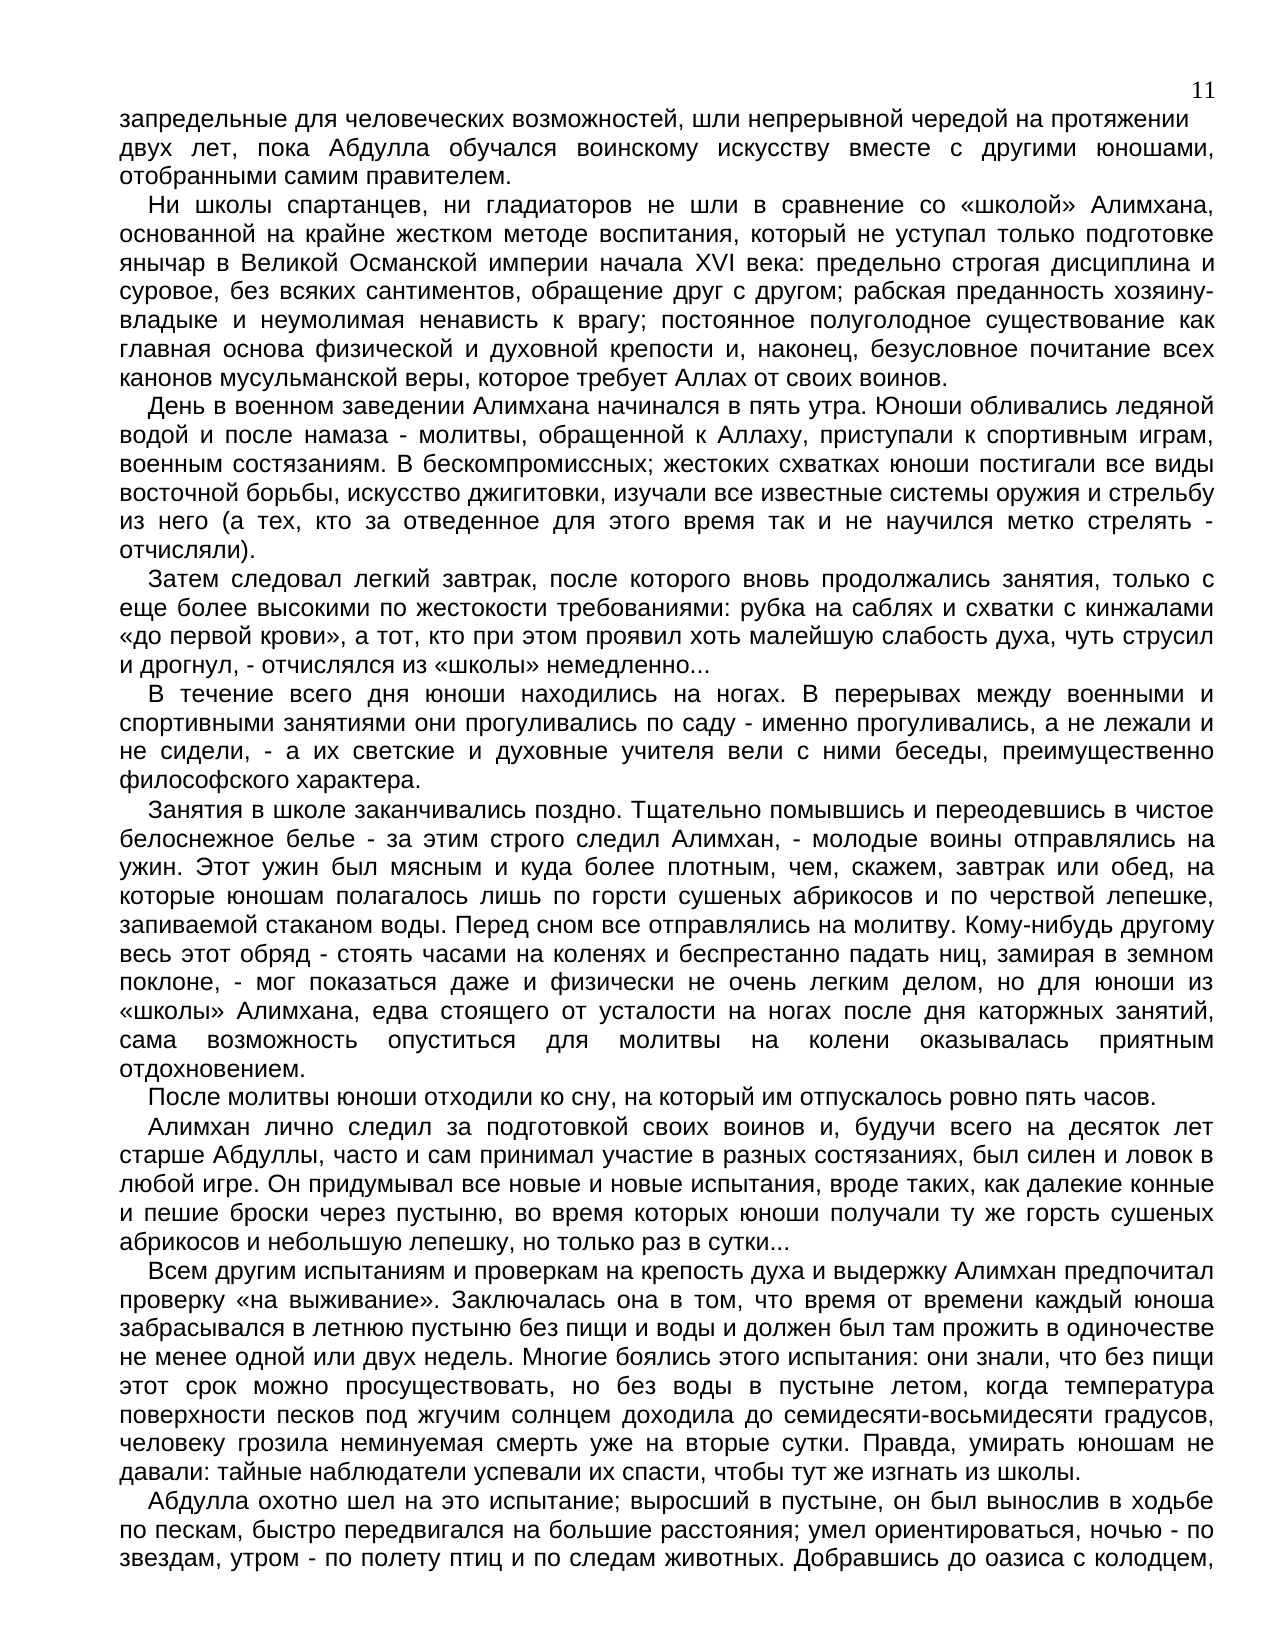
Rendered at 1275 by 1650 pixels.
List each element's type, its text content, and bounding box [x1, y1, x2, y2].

list В течение всего дня юноши находились на ногах. В перерывах между военными и спортивными занятиями они прогуливались по саду - именно прогуливались, а не лежали и не сидели, - а их светские и духовные учителя вели с ними беседы, преимущественно философского характера. [119, 679, 1216, 794]
list Затем следовал легкий завтрак, после которого вновь продолжались занятия, только с еще более высокими по жестокости требованиями: рубка на саблях и схватки с кинжалами «до первой крови», а тот, кто при этом проявил хоть малейшую слабость духа, чуть струсил и дрогнул, - отчислялся из «школы» немедленно... [119, 564, 1216, 679]
list Занятия в школе заканчивались поздно. Тщательно помывшись и переодевшись в чистое белоснежное белье - за этим строго следил Алимхан, - молодые воины отправлялись на ужин. Этот ужин был мясным и куда более плотным, чем, скажем, завтрак или обед, на которые юношам полагалось лишь по горсти сушеных абрикосов и по черствой лепешке, запиваемой стаканом воды. Перед сном все отправлялись на молитву. Кому-нибудь другому весь этот обряд - стоять часами на коленях и беспрестанно падать ниц, замирая в земном поклоне, - мог показаться даже и физически не очень легким делом, но для юноши из «школы» Алимхана, едва стоящего от усталости на ногах после дня каторжных занятий, сама возможность опуститься для молитвы на колени оказывалась приятным отдохновением. [119, 795, 1216, 1082]
list День в военном заведении Алимхана начинался в пять утра. Юноши обливались ледяной водой и после намаза - молитвы, обращенной к Аллаху, приступали к спортивным играм, военным состязаниям. В бескомпромиссных; жестоких схватках юноши постигали все виды восточной борьбы, искусство джигитовки, изучали все известные системы оружия и стрельбу из него (а тех, кто за отведенное для этого время так и не научился метко стрелять - отчисляли). [119, 391, 1216, 564]
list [119, 1486, 1216, 1572]
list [119, 104, 1216, 190]
list Всем другим испытаниям и проверкам на крепость духа и выдержку Алимхан предпочитал проверку «на выживание». Заключалась она в том, что время от времени каждый юноша забрасывался в летнюю пустыню без пищи и воды и должен был там прожить в одиночестве не менее одной или двух недель. Многие боялись этого испытания: они знали, что без пищи этот срок можно просуществовать, но без воды в пустыне летом, когда температура поверхности песков под жгучим солнцем доходила до семидесяти-восьмидесяти градусов, человеку грозила неминуемая смерть уже на вторые сутки. Правда, умирать юношам не давали: тайные наблюдатели успевали их спасти, чтобы тут же изгнать из школы. [119, 1256, 1216, 1486]
list Ни школы спартанцев, ни гладиаторов не шли в сравнение со «школой» Алимхана, основанной на крайне жестком методе воспитания, который не уступал только подготовке янычар в Великой Османской империи начала XVI века: предельно строгая дисциплина и суровое, без всяких сантиментов, обращение друг с другом; рабская преданность хозяину-владыке и неумолимая ненависть к врагу; постоянное полуголодное существование как главная основа физической и духовной крепости и, наконец, безусловное почитание всех канонов мусульманской веры, которое требует Аллах от своих воинов. [119, 190, 1216, 391]
list Алимхан лично следил за подготовкой своих воинов и, будучи всего на десяток лет старше Абдуллы, часто и сам принимал участие в разных состязаниях, был силен и ловок в любой игре. Он придумывал все новые и новые испытания, вроде таких, как далекие конные и пешие броски через пустыню, во время которых юноши получали ту же горсть сушеных абрикосов и небольшую лепешку, но только раз в сутки... [119, 1112, 1216, 1255]
list После молитвы юноши отходили ко сну, на который им отпускалось ровно пять часов. [119, 1082, 1216, 1111]
